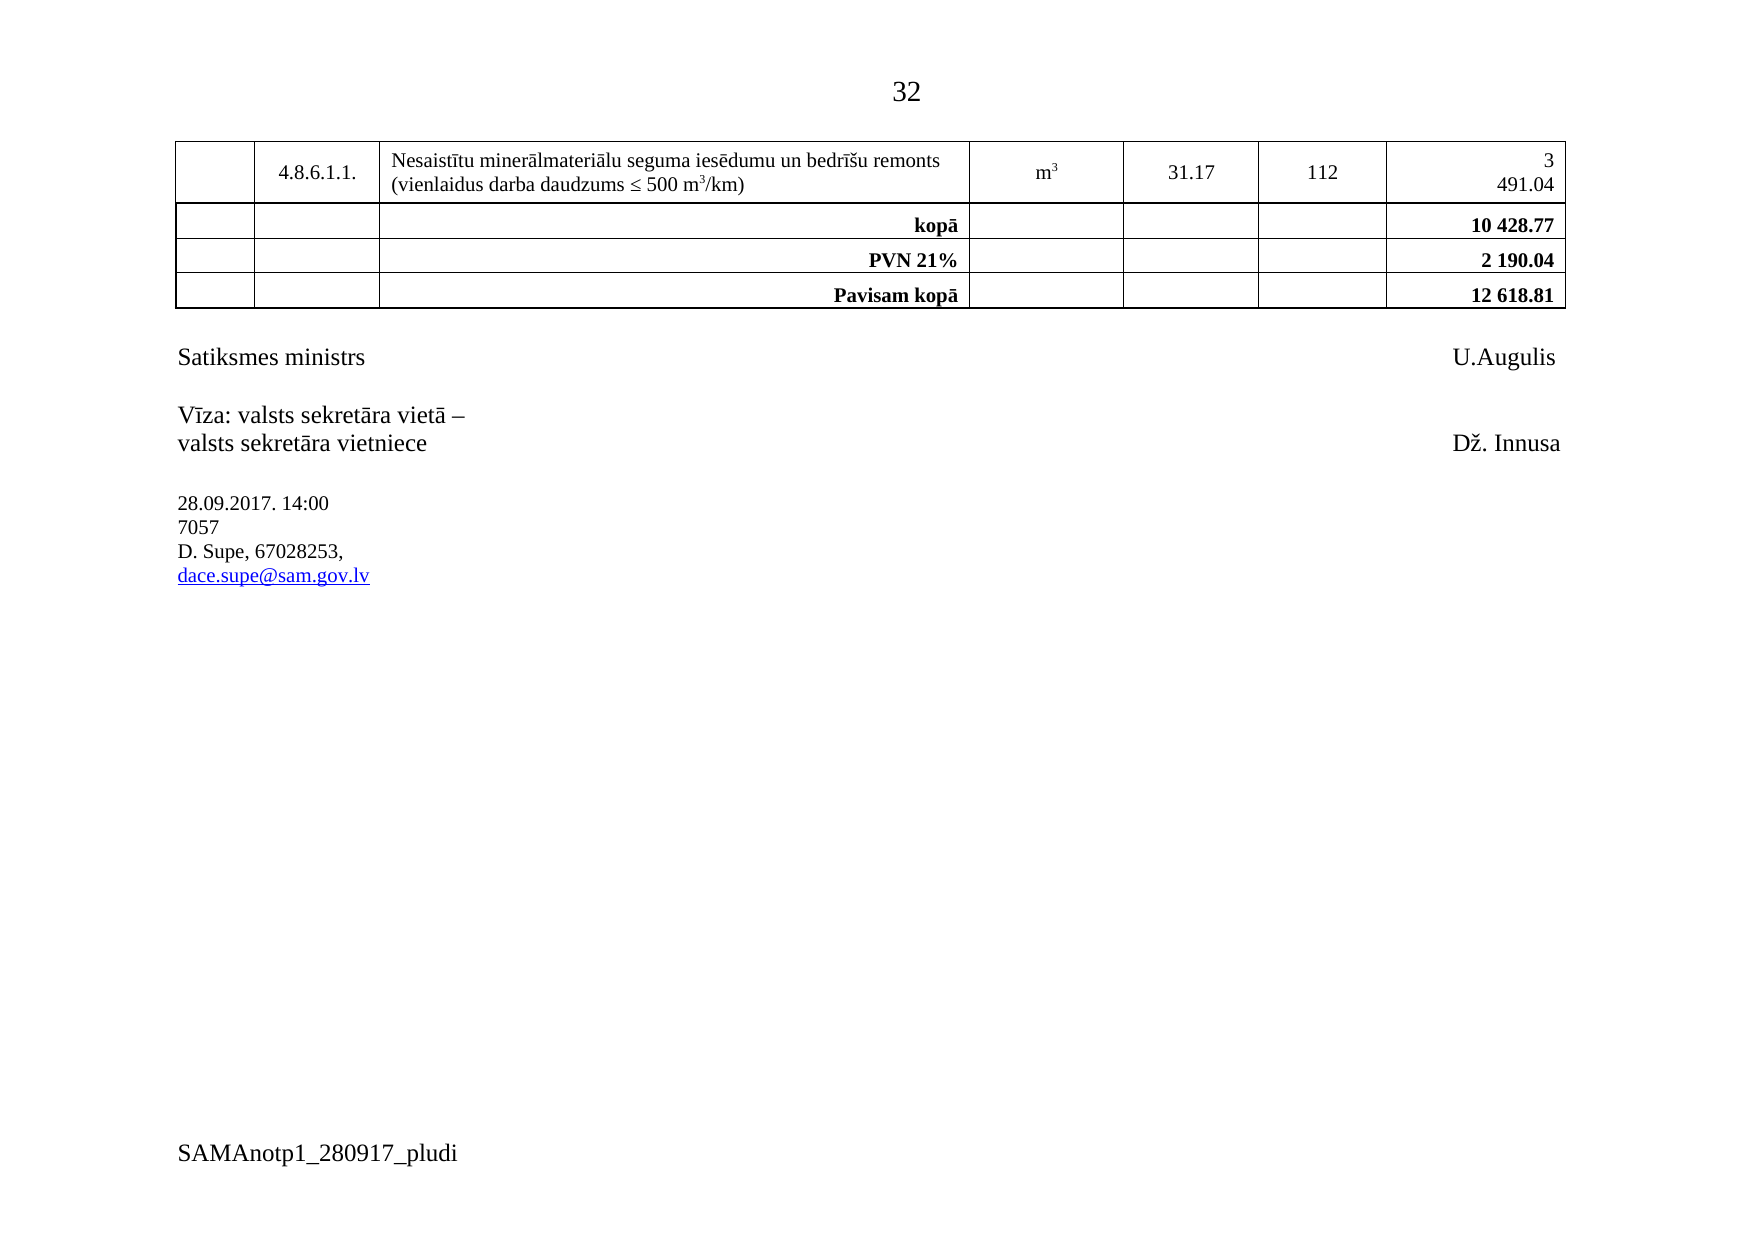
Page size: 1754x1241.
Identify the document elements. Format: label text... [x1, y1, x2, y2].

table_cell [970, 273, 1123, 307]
text Vīza: valsts sekretāra vietā – [177, 400, 1636, 428]
text dace.supe@sam.gov.lv [177, 563, 1636, 587]
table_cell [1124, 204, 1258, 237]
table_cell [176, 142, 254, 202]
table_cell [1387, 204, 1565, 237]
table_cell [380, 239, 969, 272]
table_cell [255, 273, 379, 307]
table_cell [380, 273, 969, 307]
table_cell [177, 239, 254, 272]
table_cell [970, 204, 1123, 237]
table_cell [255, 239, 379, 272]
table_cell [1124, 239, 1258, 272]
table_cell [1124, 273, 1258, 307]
text Satiksmes ministrs U.Augulis [177, 342, 1636, 371]
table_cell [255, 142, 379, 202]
text D. Supe, 67028253, [177, 539, 1636, 563]
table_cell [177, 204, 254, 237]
text 28.09.2017. 14:00 [177, 491, 1636, 515]
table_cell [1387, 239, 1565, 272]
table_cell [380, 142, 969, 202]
text 7057 [177, 515, 1636, 539]
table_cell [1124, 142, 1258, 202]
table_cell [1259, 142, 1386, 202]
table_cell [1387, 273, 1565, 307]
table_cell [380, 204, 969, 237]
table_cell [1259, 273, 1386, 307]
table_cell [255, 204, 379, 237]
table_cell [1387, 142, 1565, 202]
text valsts sekretāra vietniece Dž. Innusa [177, 428, 1636, 457]
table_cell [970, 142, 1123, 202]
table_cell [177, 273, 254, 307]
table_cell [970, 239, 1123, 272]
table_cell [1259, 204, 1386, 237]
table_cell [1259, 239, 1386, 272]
